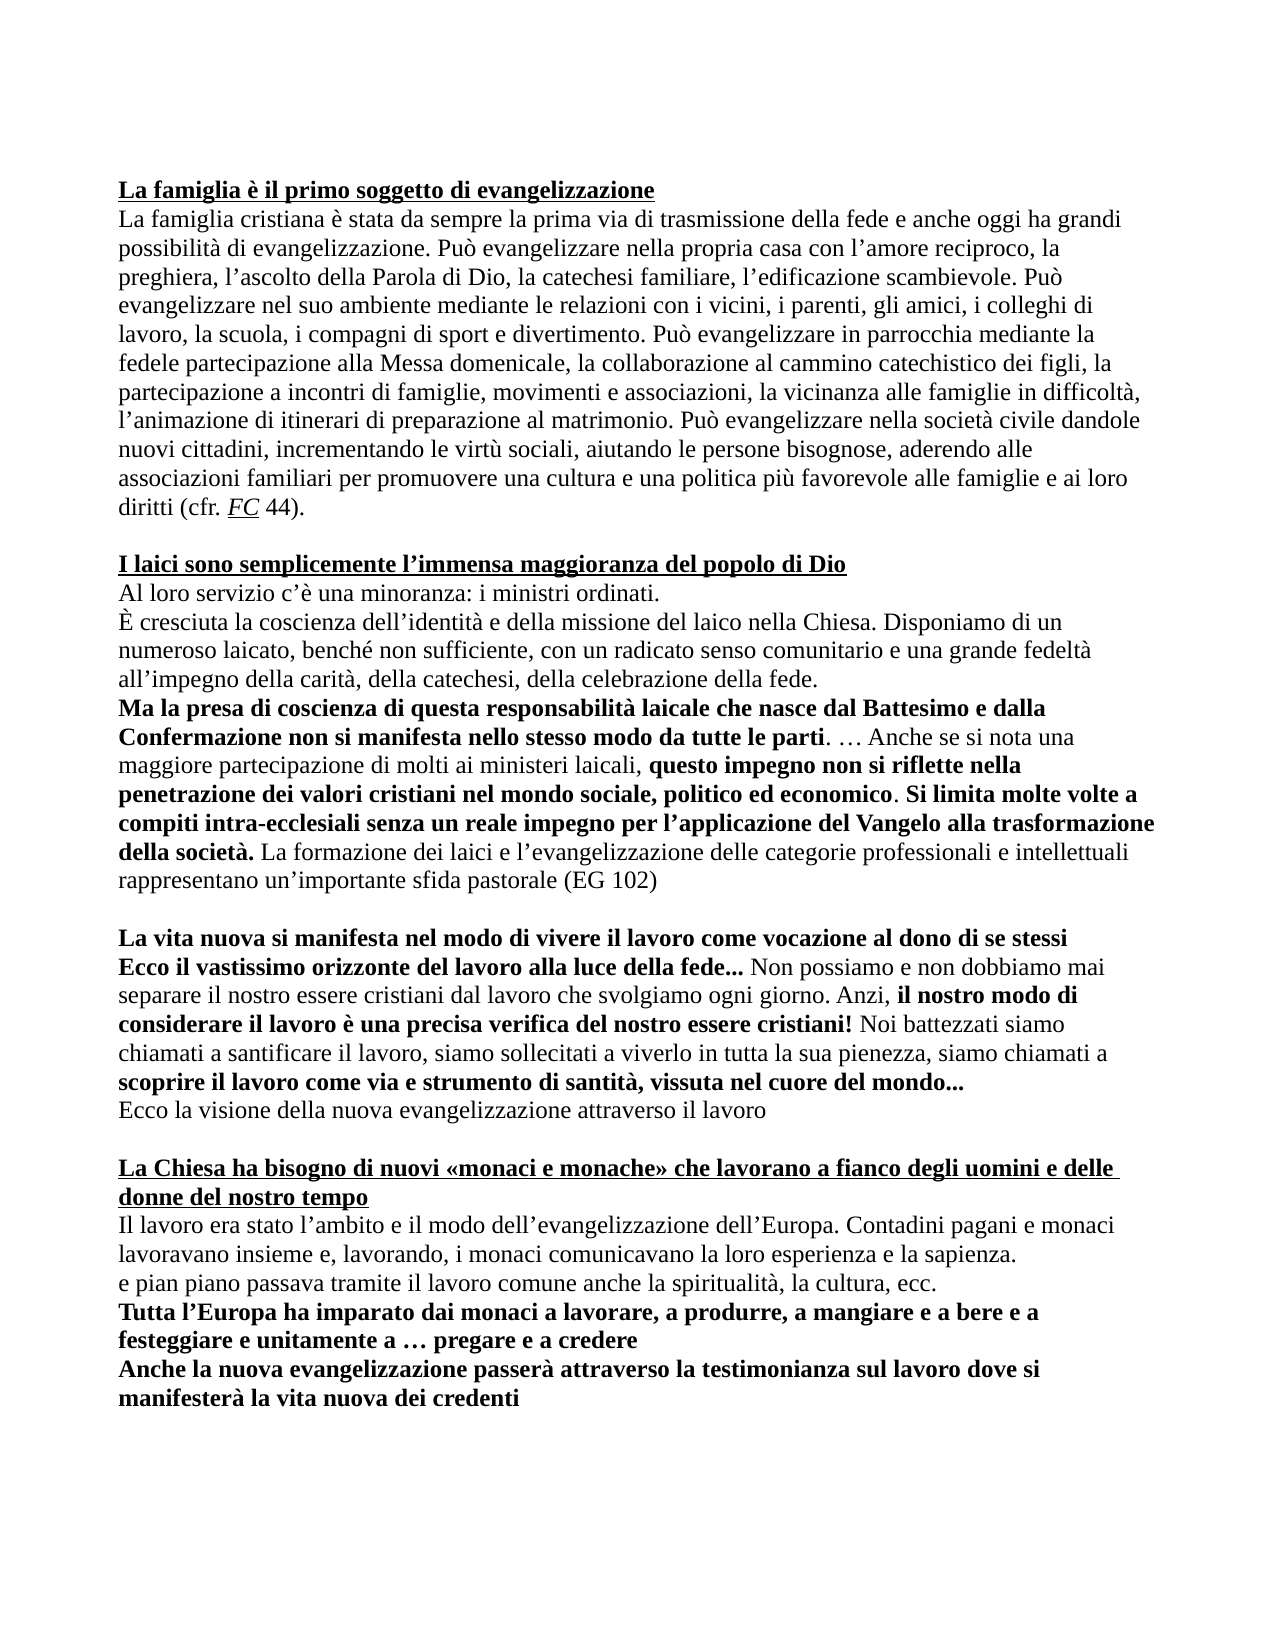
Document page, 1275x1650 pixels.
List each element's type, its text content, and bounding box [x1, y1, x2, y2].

subtitle Anche la nuova evangelizzazione passerà attraverso la testimonianza sul lavoro dove si manifesterà la vita nuova dei credenti [118, 1354, 1157, 1412]
subtitle È cresciuta la coscienza dell’identità e della missione del laico nella Chiesa. Disponiamo di un numeroso laicato, benché non sufficiente, con un radicato senso comunitario e una grande fedeltà all’impegno della carità, della catechesi, della celebrazione della fede. [118, 607, 1157, 693]
subtitle I laici sono semplicemente l’immensa maggioranza del popolo di Dio [118, 549, 1157, 578]
subtitle Al loro servizio c’è una minoranza: i ministri ordinati. [118, 578, 1157, 607]
subtitle e pian piano passava tramite il lavoro comune anche la spiritualità, la cultura, ecc. [118, 1268, 1157, 1297]
subtitle Ecco il vastissimo orizzonte del lavoro alla luce della fede... Non possiamo e non dobbiamo mai separare il nostro essere cristiani dal lavoro che svolgiamo ogni giorno. Anzi, il nostro modo di considerare il lavoro è una precisa verifica del nostro essere cristiani! Noi battezzati siamo chiamati a santificare il lavoro, siamo sollecitati a viverlo in tutta la sua pienezza, siamo chiamati a scoprire il lavoro come via e strumento di santità, vissuta nel cuore del mondo... [118, 952, 1157, 1096]
subtitle Ecco la visione della nuova evangelizzazione attraverso il lavoro [118, 1096, 1157, 1124]
subtitle La vita nuova si manifesta nel modo di vivere il lavoro come vocazione al dono di se stessi [118, 923, 1157, 952]
subtitle La famiglia cristiana è stata da sempre la prima via di trasmissione della fede e anche oggi ha grandi possibilità di evangelizzazione. Può evangelizzare nella propria casa con l’amore reciproco, la preghiera, l’ascolto della Parola di Dio, la catechesi familiare, l’edificazione scambievole. Può evangelizzare nel suo ambiente mediante le relazioni con i vicini, i parenti, gli amici, i colleghi di lavoro, la scuola, i compagni di sport e divertimento. Può evangelizzare in parrocchia mediante la fedele partecipazione alla Messa domenicale, la collaborazione al cammino catechistico dei figli, la partecipazione a incontri di famiglie, movimenti e associazioni, la vicinanza alle famiglie in difficoltà, l’animazione di itinerari di preparazione al matrimonio. Può evangelizzare nella società civile dandole nuovi cittadini, incrementando le virtù sociali, aiutando le persone bisognose, aderendo alle associazioni familiari per promuovere una cultura e una politica più favorevole alle famiglie e ai loro diritti (cfr. FC 44). [118, 204, 1157, 521]
subtitle Il lavoro era stato l’ambito e il modo dell’evangelizzazione dell’Europa. Contadini pagani e monaci lavoravano insieme e, lavorando, i monaci comunicavano la loro esperienza e la sapienza. [118, 1211, 1157, 1268]
subtitle La famiglia è il primo soggetto di evangelizzazione [118, 176, 1157, 204]
subtitle Ma la presa di coscienza di questa responsabilità laicale che nasce dal Battesimo e dalla Confermazione non si manifesta nello stesso modo da tutte le parti. … Anche se si nota una maggiore partecipazione di molti ai ministeri laicali, questo impegno non si riflette nella penetrazione dei valori cristiani nel mondo sociale, politico ed economico. Si limita molte volte a compiti intra-ecclesiali senza un reale impegno per l’applicazione del Vangelo alla trasformazione della società. La formazione dei laici e l’evangelizzazione delle categorie professionali e intellettuali rappresentano un’importante sfida pastorale (EG 102) [118, 693, 1157, 894]
subtitle Tutta l’Europa ha imparato dai monaci a lavorare, a produrre, a mangiare e a bere e a festeggiare e unitamente a … pregare e a credere [118, 1297, 1157, 1354]
subtitle La Chiesa ha bisogno di nuovi «monaci e monache» che lavorano a fianco degli uomini e delle donne del nostro tempo [118, 1153, 1157, 1211]
